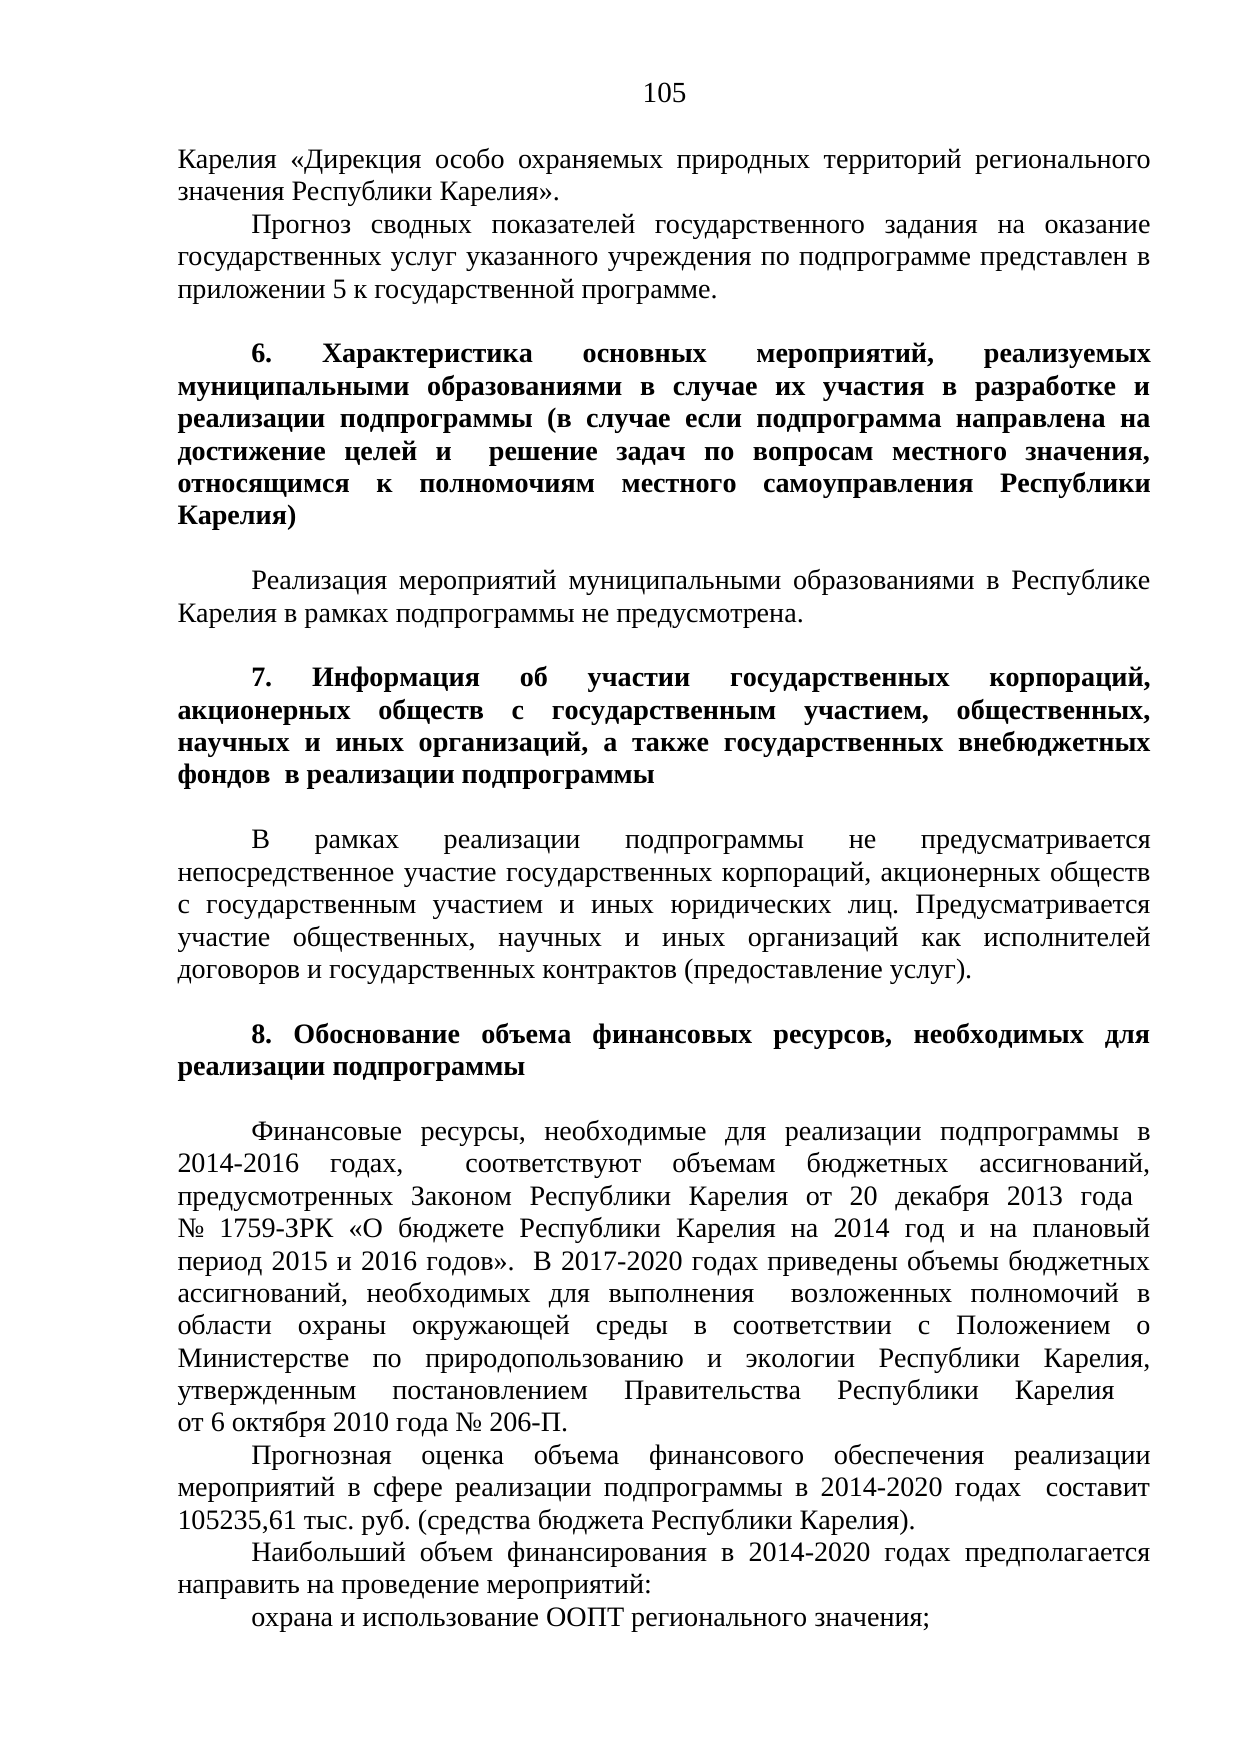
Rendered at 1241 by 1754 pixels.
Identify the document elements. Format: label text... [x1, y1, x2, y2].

text Финансовые ресурсы, необходимые для реализации подпрограммы в 2014-2016 годах, соответствуют объемам бюджетных ассигнований, предусмотренных Законом Республики Карелия от 20 декабря 2013 года № 1759-ЗРК «О бюджете Республики Карелия на 2014 год и на плановый период 2015 и 2016 годов». В 2017-2020 годах приведены объемы бюджетных ассигнований, необходимых для выполнения возложенных полномочий в области охраны окружающей среды в соответствии с Положением о Министерстве по природопользованию и экологии Республики Карелия, утвержденным постановлением Правительства Республики Карелия от 6 октября 2010 года № 206-П. [177, 1114, 1152, 1438]
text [177, 142, 1152, 207]
text 6. Характеристика основных мероприятий, реализуемых муниципальными образованиями в случае их участия в разработке и реализации подпрограммы (в случае если подпрограмма направлена на достижение целей и решение задач по вопросам местного значения, относящимся к полномочиям местного самоуправления Республики Карелия) [177, 336, 1152, 531]
text 7. Информация об участии государственных корпораций, акционерных обществ с государственным участием, общественных, научных и иных организаций, а также государственных внебюджетных фондов в реализации подпрограммы [177, 660, 1152, 790]
text 8. Обоснование объема финансовых ресурсов, необходимых для реализации подпрограммы [177, 1017, 1152, 1082]
text охрана и использование ООПТ регионального значения; [177, 1600, 1152, 1632]
text Реализация мероприятий муниципальными образованиями в Республике Карелия в рамках подпрограммы не предусмотрена. [177, 563, 1152, 628]
text Наибольший объем финансирования в 2014-2020 годах предполагается направить на проведение мероприятий: [177, 1535, 1152, 1600]
text Прогноз сводных показателей государственного задания на оказание государственных услуг указанного учреждения по подпрограмме представлен в приложении 5 к государственной программе. [177, 207, 1152, 304]
text Прогнозная оценка объема финансового обеспечения реализации мероприятий в сфере реализации подпрограммы в 2014-2020 годах составит 105235,61 тыс. руб. (средства бюджета Республики Карелия). [177, 1438, 1152, 1535]
text В рамках реализации подпрограммы не предусматривается непосредственное участие государственных корпораций, акционерных обществ с государственным участием и иных юридических лиц. Предусматривается участие общественных, научных и иных организаций как исполнителей договоров и государственных контрактов (предоставление услуг). [177, 822, 1152, 984]
